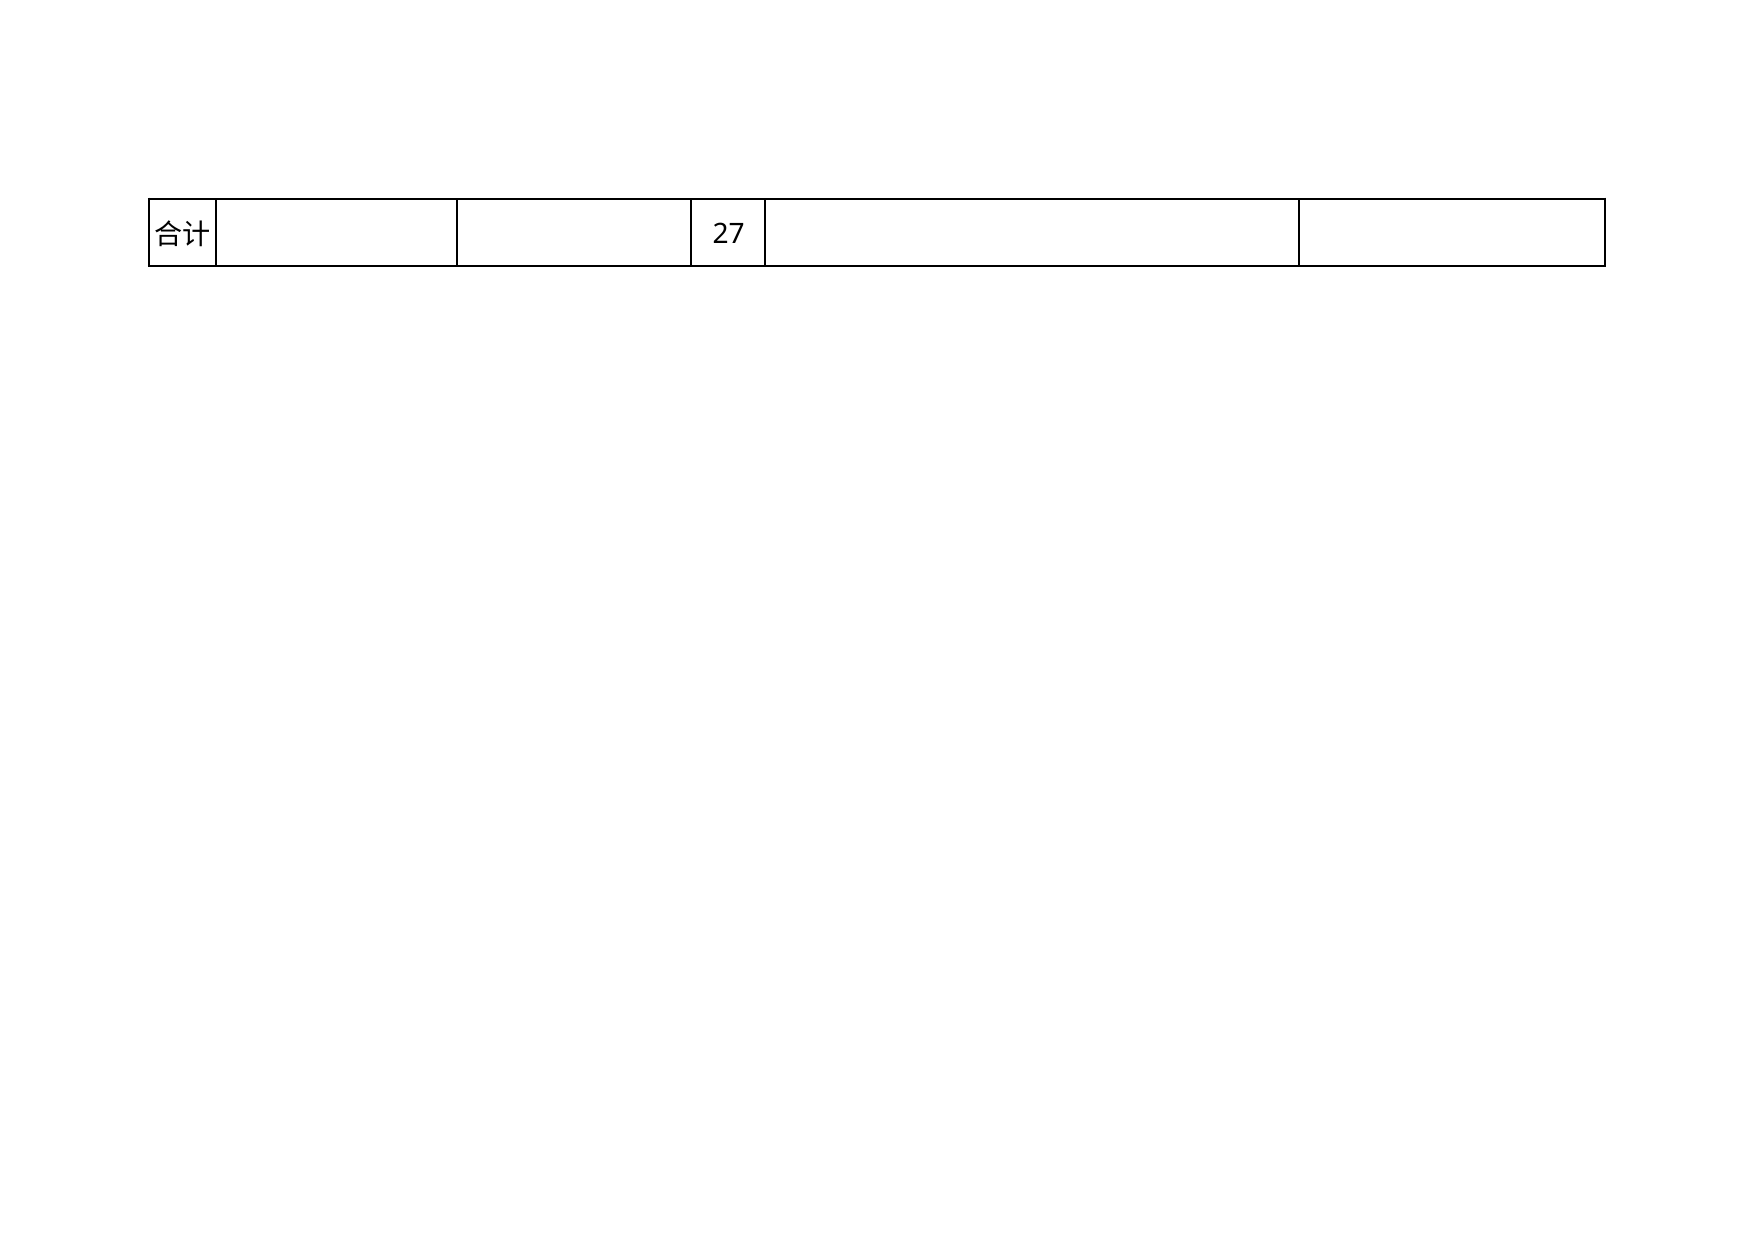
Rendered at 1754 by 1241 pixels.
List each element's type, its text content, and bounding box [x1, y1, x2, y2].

table_cell 合计 [150, 200, 215, 265]
table_cell 27 [692, 200, 764, 265]
table_cell [217, 200, 456, 265]
table_cell [458, 200, 690, 265]
table_cell [1300, 200, 1604, 265]
table_cell [766, 200, 1298, 265]
